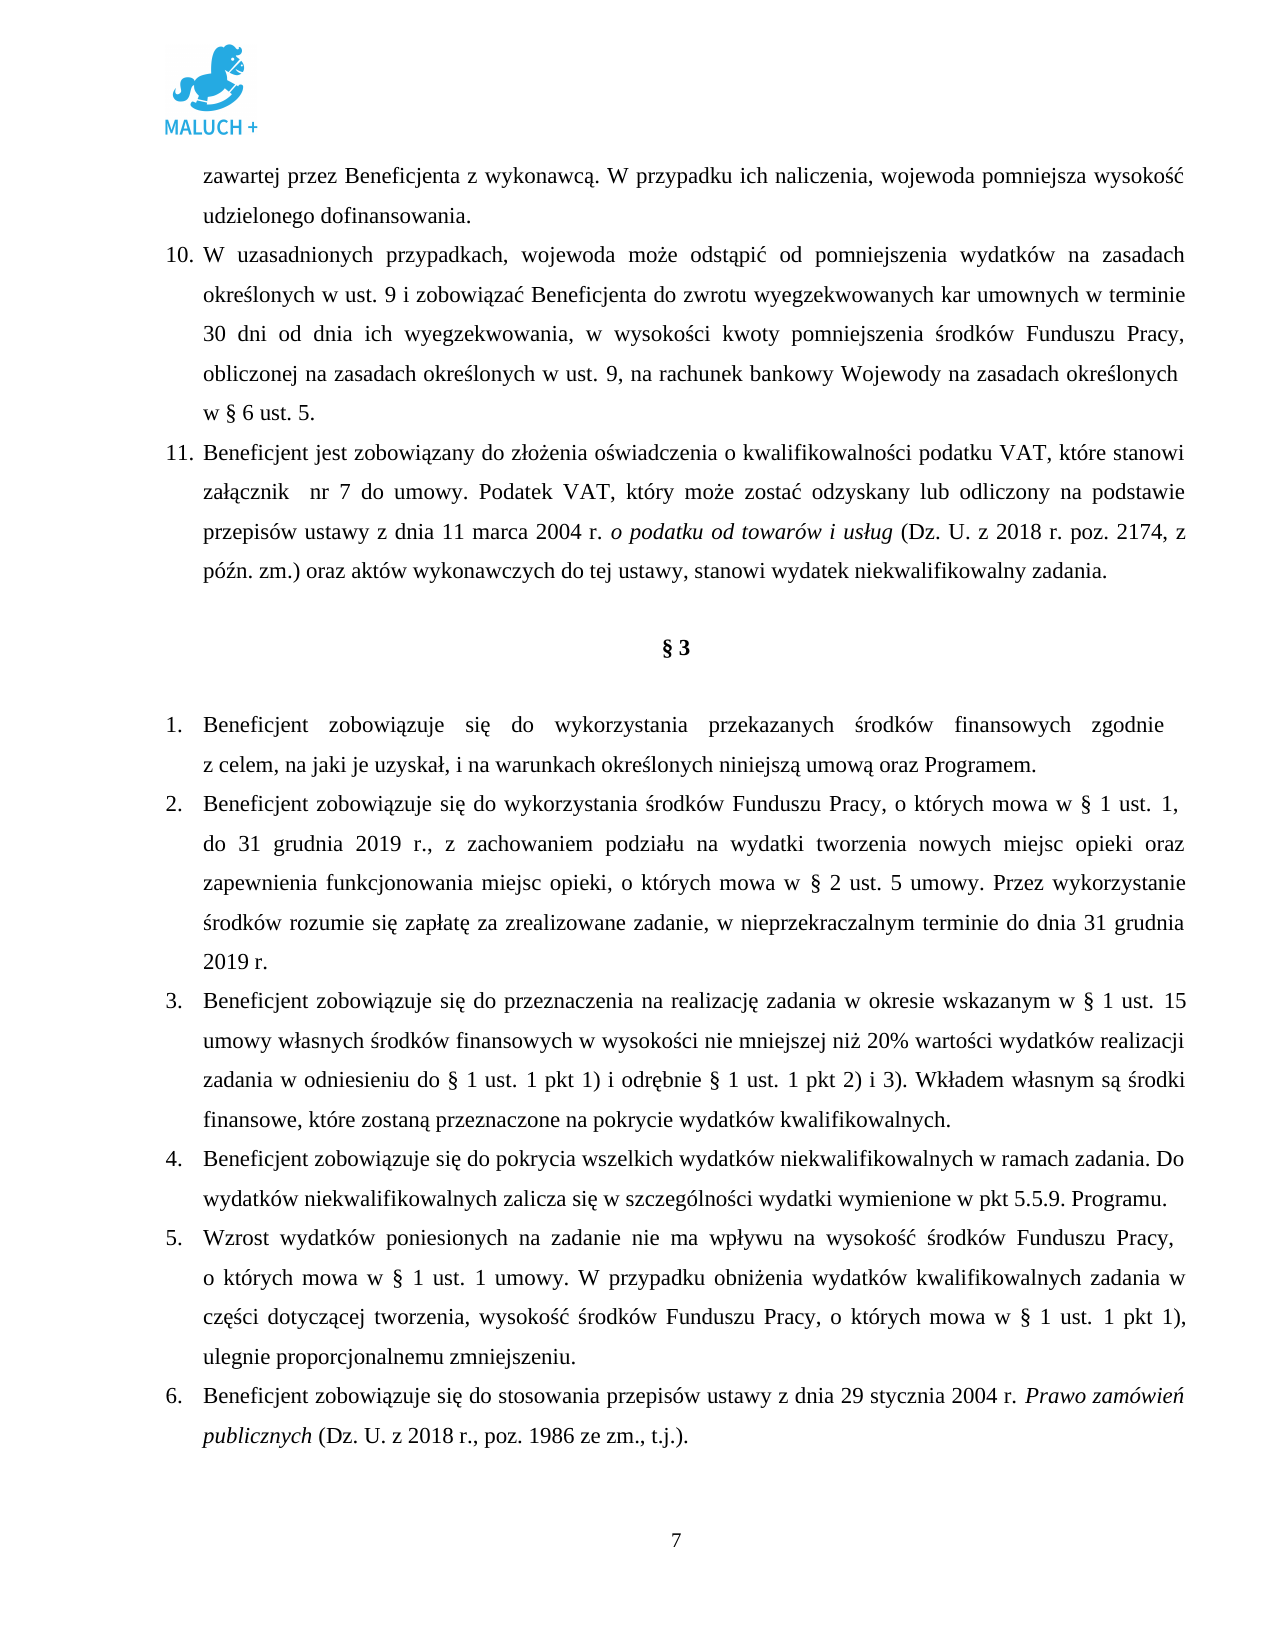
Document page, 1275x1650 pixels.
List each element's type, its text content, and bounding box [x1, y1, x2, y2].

list Beneficjent zobowiązuje się do wykorzystania środków Funduszu Pracy, o których mowa w § 1 ust. 1, do 31 grudnia 2019 r., z zachowaniem podziału na wydatki tworzenia nowych miejsc opieki oraz zapewnienia funkcjonowania miejsc opieki, o których mowa w § 2 ust. 5 umowy. Przez wykorzystanie środków rozumie się zapłatę za zrealizowane zadanie, w nieprzekraczalnym terminie do dnia 31 grudnia 2019 r. [165, 790, 1186, 974]
list Beneficjent jest zobowiązany do złożenia oświadczenia o kwalifikowalności podatku VAT, które stanowi załącznik nr 7 do umowy. Podatek VAT, który może zostać odzyskany lub odliczony na podstawie przepisów ustawy z dnia 11 marca 2004 r. o podatku od towarów i usług (Dz. U. z 2018 r. poz. 2174, z późn. zm.) oraz aktów wykonawczych do tej ustawy, stanowi wydatek niekwalifikowalny zadania. [165, 439, 1186, 584]
list Beneficjent zobowiązuje się do wykorzystania przekazanych środków finansowych zgodnie z celem, na jaki je uzyskał, i na warunkach określonych niniejszą umową oraz Programem. [165, 711, 1186, 777]
list Wzrost wydatków poniesionych na zadanie nie ma wpływu na wysokość środków Funduszu Pracy, o których mowa w § 1 ust. 1 umowy. W przypadku obniżenia wydatków kwalifikowalnych zadania w części dotyczącej tworzenia, wysokość środków Funduszu Pracy, o których mowa w § 1 ust. 1 pkt 1), ulegnie proporcjonalnemu zmniejszeniu. [165, 1224, 1186, 1369]
subtitle § 3 [165, 634, 1186, 661]
list Beneficjent zobowiązuje się do pokrycia wszelkich wydatków niekwalifikowalnych w ramach zadania. Do wydatków niekwalifikowalnych zalicza się w szczególności wydatki wymienione w pkt 5.5.9. Programu. [165, 1146, 1186, 1211]
list Beneficjent zobowiązuje się do przeznaczenia na realizację zadania w okresie wskazanym w § 1 ust. 15 umowy własnych środków finansowych w wysokości nie mniejszej niż 20% wartości wydatków realizacji zadania w odniesieniu do § 1 ust. 1 pkt 1) i odrębnie § 1 ust. 1 pkt 2) i 3). Wkładem własnym są środki finansowe, które zostaną przeznaczone na pokrycie wydatków kwalifikowalnych. [165, 988, 1186, 1132]
list W uzasadnionych przypadkach, wojewoda może odstąpić od pomniejszenia wydatków na zasadach określonych w ust. 9 i zobowiązać Beneficjenta do zwrotu wyegzekwowanych kar umownych w terminie 30 dni od dnia ich wyegzekwowania, w wysokości kwoty pomniejszenia środków Funduszu Pracy, obliczonej na zasadach określonych w ust. 9, na rachunek bankowy Wojewody na zasadach określonych w § 6 ust. 5. [165, 241, 1186, 426]
list Beneficjent zobowiązuje się do stosowania przepisów ustawy z dnia 29 stycznia 2004 r. Prawo zamówień publicznych (Dz. U. z 2018 r., poz. 1986 ze zm., t.j.). [165, 1382, 1186, 1448]
picture [165, 44, 258, 135]
